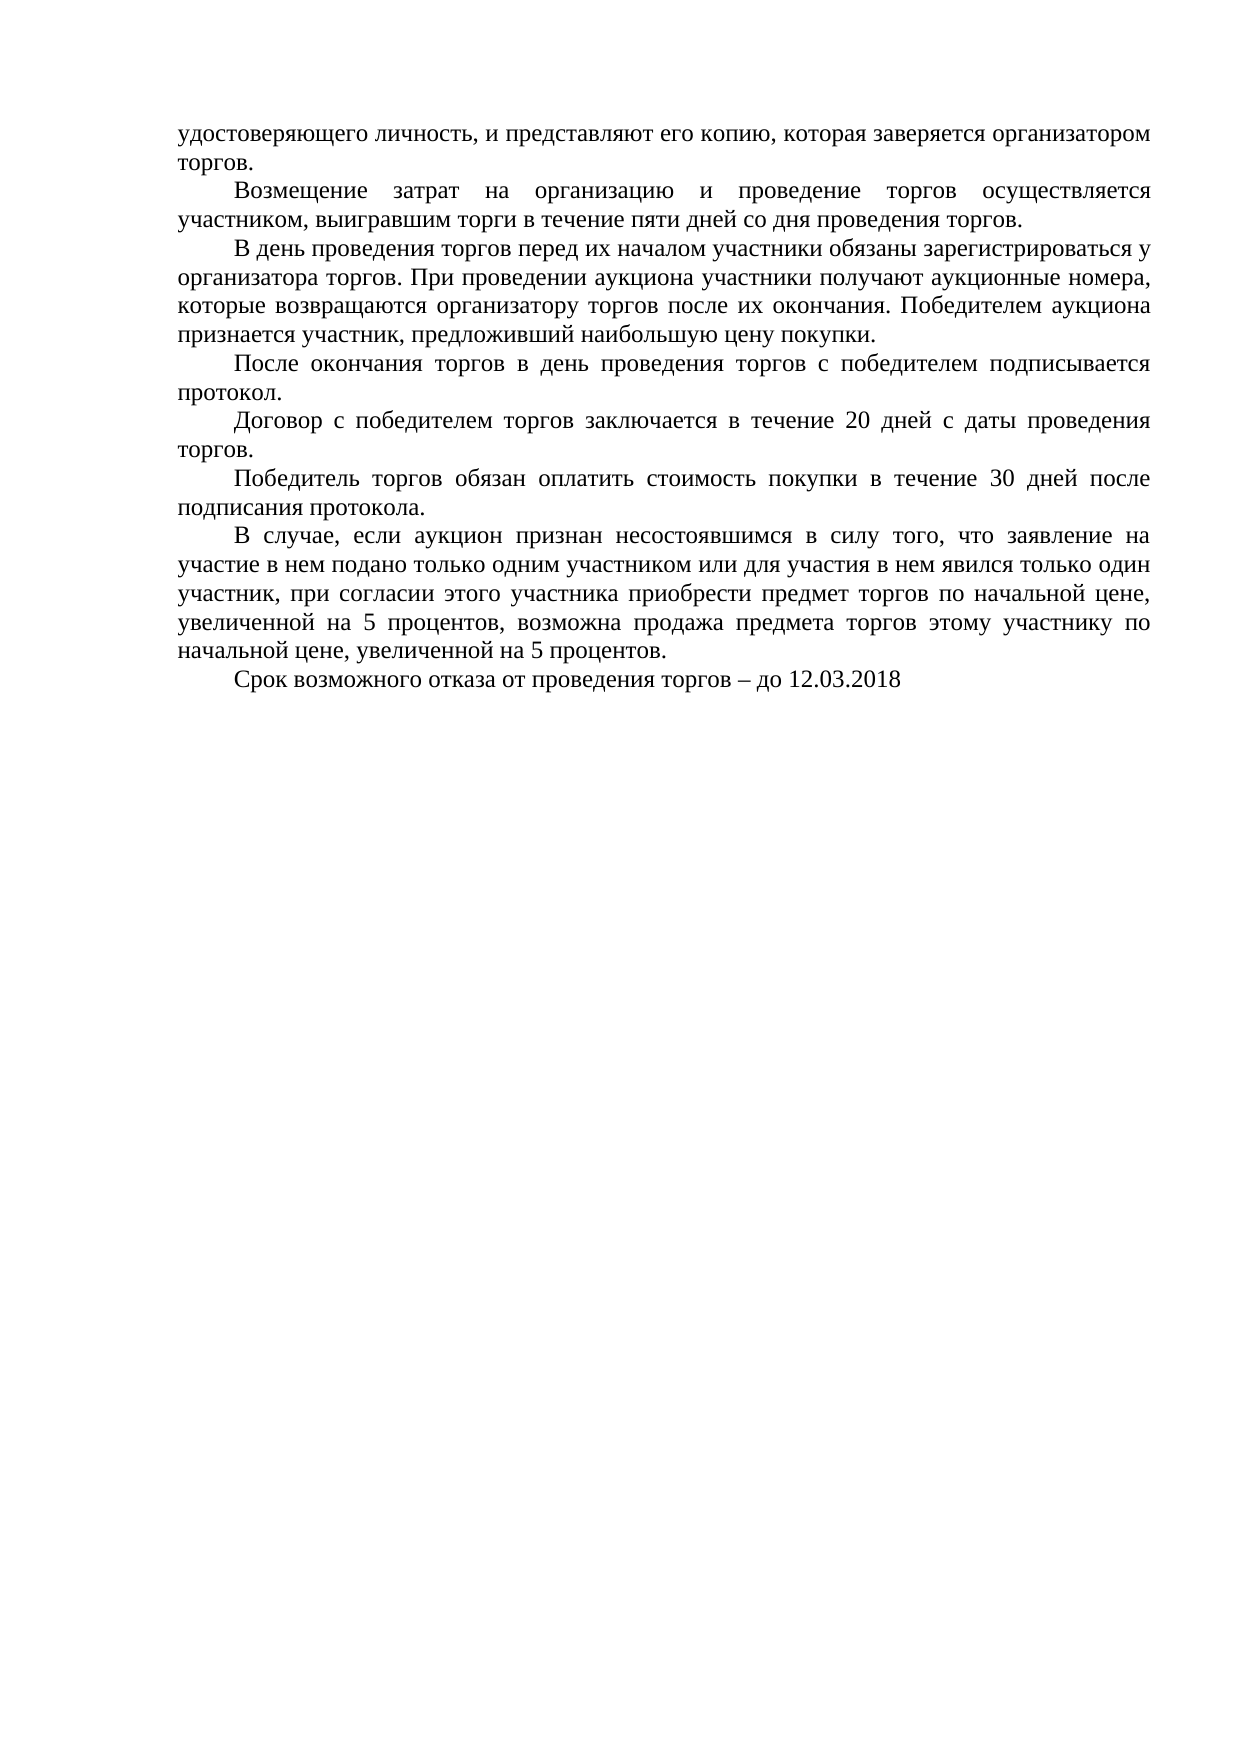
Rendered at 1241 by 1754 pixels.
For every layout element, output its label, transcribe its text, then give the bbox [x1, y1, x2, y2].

text Возмещение затрат на организацию и проведение торгов осуществляется участником, выигравшим торги в течение пяти дней со дня проведения торгов. [177, 176, 1152, 233]
text После окончания торгов в день проведения торгов с победителем подписывается протокол. [177, 348, 1152, 406]
text В случае, если аукцион признан несостоявшимся в силу того, что заявление на участие в нем подано только одним участником или для участия в нем явился только один участник, при согласии этого участника приобрести предмет торгов по начальной цене, увеличенной на 5 процентов, возможна продажа предмета торгов этому участнику по начальной цене, увеличенной на 5 процентов. [177, 521, 1152, 664]
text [177, 118, 1152, 176]
text В день проведения торгов перед их началом участники обязаны зарегистрироваться у организатора торгов. При проведении аукциона участники получают аукционные номера, которые возвращаются организатору торгов после их окончания. Победителем аукциона признается участник, предложивший наибольшую цену покупки. [177, 233, 1152, 348]
text Срок возможного отказа от проведения торгов – до 12.03.2018 [177, 664, 1152, 693]
text Договор с победителем торгов заключается в течение 20 дней с даты проведения торгов. [177, 406, 1152, 463]
text Победитель торгов обязан оплатить стоимость покупки в течение 30 дней после подписания протокола. [177, 463, 1152, 521]
